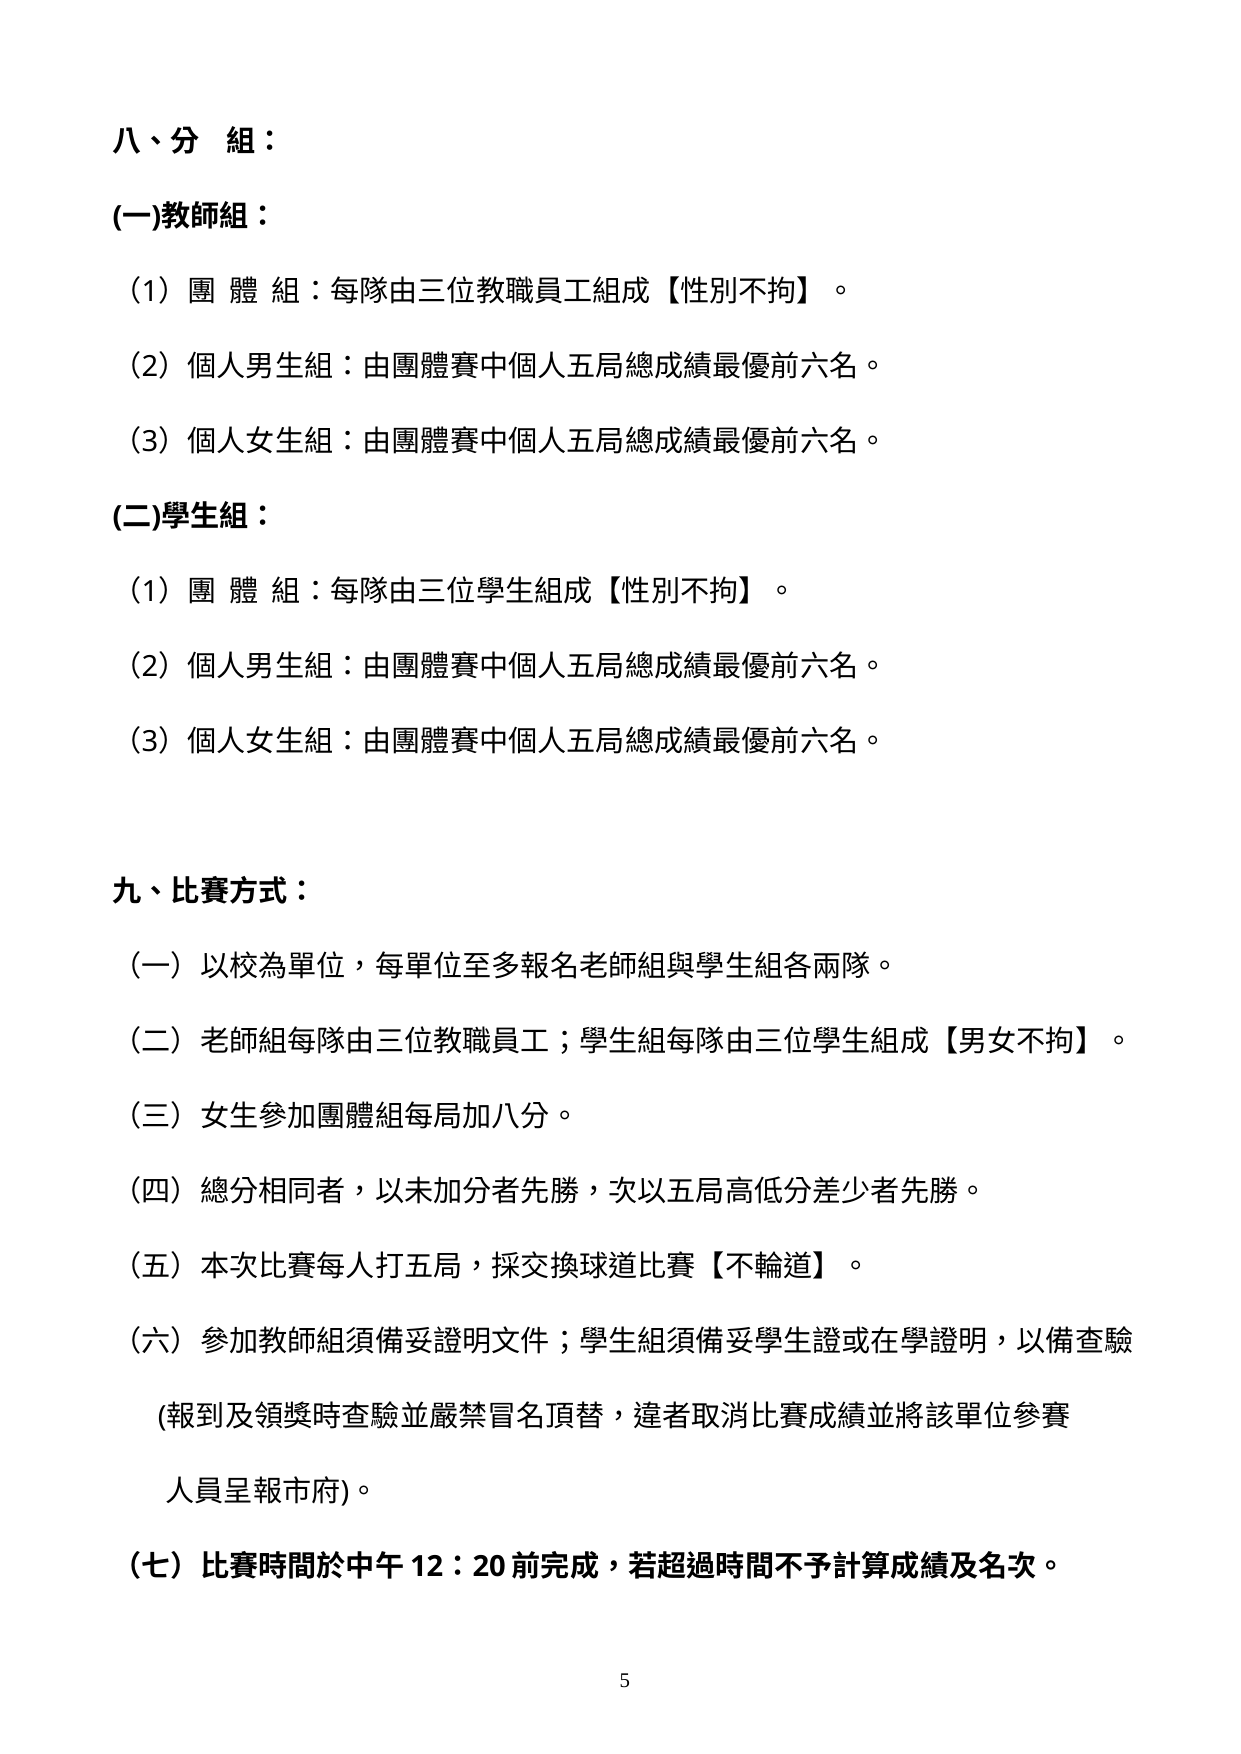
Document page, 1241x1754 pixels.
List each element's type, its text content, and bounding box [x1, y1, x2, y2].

text （六）參加教師組須備妥證明文件；學生組須備妥學生證或在學證明，以備查驗 [112, 1301, 1137, 1376]
text (報到及領獎時查驗並嚴禁冒名頂替，違者取消比賽成績並將該單位參賽 [112, 1376, 1137, 1451]
text 八、分 組： [112, 101, 1137, 176]
text （1）團 體 組：每隊由三位學生組成【性別不拘】。 [112, 551, 1137, 626]
text （七）比賽時間於中午12：20前完成，若超過時間不予計算成績及名次。 [112, 1526, 1137, 1601]
text （3）個人女生組：由團體賽中個人五局總成績最優前六名。 [112, 401, 1137, 476]
text (二)學生組： [112, 476, 1137, 551]
text 九、比賽方式： [112, 851, 1137, 926]
text (一)教師組： [112, 176, 1137, 251]
text 人員呈報市府)。 [112, 1451, 1137, 1526]
text （三）女生參加團體組每局加八分。 [112, 1076, 1137, 1151]
text （2）個人男生組：由團體賽中個人五局總成績最優前六名。 [112, 326, 1137, 401]
text （1）團 體 組：每隊由三位教職員工組成【性別不拘】。 [112, 251, 1137, 326]
text （3）個人女生組：由團體賽中個人五局總成績最優前六名。 [112, 701, 1137, 776]
text （五）本次比賽每人打五局，採交換球道比賽【不輪道】。 [112, 1226, 1137, 1301]
text （2）個人男生組：由團體賽中個人五局總成績最優前六名。 [112, 626, 1137, 701]
text （一）以校為單位，每單位至多報名老師組與學生組各兩隊。 [112, 926, 1137, 1001]
text （二）老師組每隊由三位教職員工；學生組每隊由三位學生組成【男女不拘】。 [112, 1001, 1137, 1076]
text （四）總分相同者，以未加分者先勝，次以五局高低分差少者先勝。 [112, 1151, 1137, 1226]
